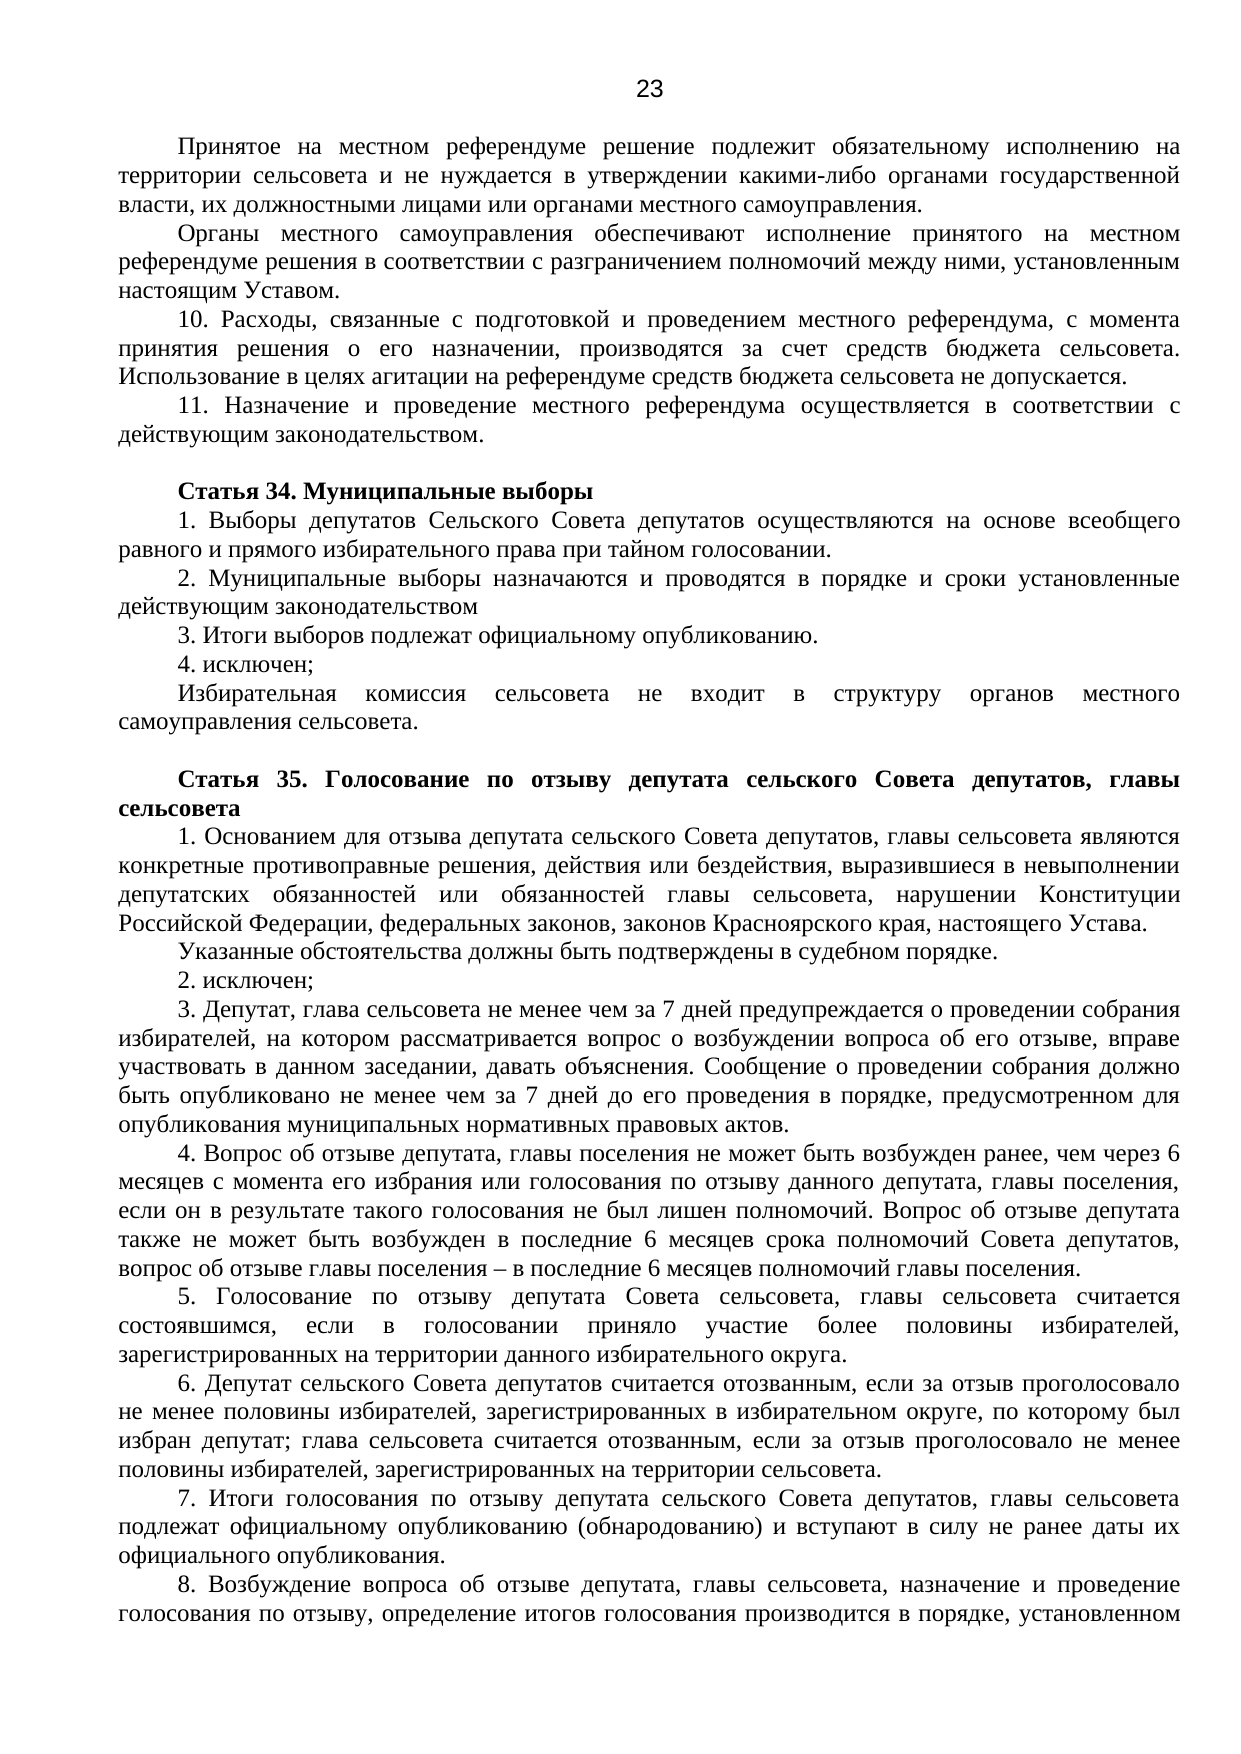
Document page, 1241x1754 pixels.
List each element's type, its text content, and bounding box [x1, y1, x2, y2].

text 7. Итоги голосования по отзыву депутата сельского Совета депутатов, главы сельсовета подлежат официальному опубликованию (обнародованию) и вступают в силу не ранее даты их официального опубликования. [118, 1483, 1181, 1569]
text 11. Назначение и проведение местного референдума осуществляется в соответствии с действующим законодательством. [118, 390, 1181, 448]
text Органы местного самоуправления обеспечивают исполнение принятого на местном референдуме решения в соответствии с разграничением полномочий между ними, установленным настоящим Уставом. [118, 218, 1181, 304]
text 4. исключен; [118, 649, 1181, 678]
text 2. Муниципальные выборы назначаются и проводятся в порядке и сроки установленные действующим законодательством [118, 563, 1181, 620]
text 4. Вопрос об отзыве депутата, главы поселения не может быть возбужден ранее, чем через 6 месяцев с момента его избрания или голосования по отзыву данного депутата, главы поселения, если он в результате такого голосования не был лишен полномочий. Вопрос об отзыве депутата также не может быть возбужден в последние 6 месяцев срока полномочий Совета депутатов, вопрос об отзыве главы поселения – в последние 6 месяцев полномочий главы поселения. [118, 1138, 1181, 1281]
text 6. Депутат сельского Совета депутатов считается отозванным, если за отзыв проголосовало не менее половины избирателей, зарегистрированных в избирательном округе, по которому был избран депутат; глава сельсовета считается отозванным, если за отзыв проголосовало не менее половины избирателей, зарегистрированных на территории сельсовета. [118, 1368, 1181, 1483]
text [118, 1569, 1181, 1626]
text 5. Голосование по отзыву депутата Совета сельсовета, главы сельсовета считается состоявшимся, если в голосовании приняло участие более половины избирателей, зарегистрированных на территории данного избирательного округа. [118, 1281, 1181, 1368]
text 3. Итоги выборов подлежат официальному опубликованию. [118, 620, 1181, 649]
text Статья 35. Голосование по отзыву депутата сельского Совета депутатов, главы сельсовета [118, 764, 1181, 821]
text 3. Депутат, глава сельсовета не менее чем за 7 дней предупреждается о проведении собрания избирателей, на котором рассматривается вопрос о возбуждении вопроса об его отзыве, вправе участвовать в данном заседании, давать объяснения. Сообщение о проведении собрания должно быть опубликовано не менее чем за 7 дней до его проведения в порядке, предусмотренном для опубликования муниципальных нормативных правовых актов. [118, 994, 1181, 1138]
text 10. Расходы, связанные с подготовкой и проведением местного референдума, с момента принятия решения о его назначении, производятся за счет средств бюджета сельсовета. Использование в целях агитации на референдуме средств бюджета сельсовета не допускается. [118, 304, 1181, 390]
text 2. исключен; [118, 965, 1181, 994]
text Принятое на местном референдуме решение подлежит обязательному исполнению на территории сельсовета и не нуждается в утверждении какими-либо органами государственной власти, их должностными лицами или органами местного самоуправления. [118, 131, 1181, 218]
text 1. Выборы депутатов Сельского Совета депутатов осуществляются на основе всеобщего равного и прямого избирательного права при тайном голосовании. [118, 505, 1181, 563]
text 1. Основанием для отзыва депутата сельского Совета депутатов, главы сельсовета являются конкретные противоправные решения, действия или бездействия, выразившиеся в невыполнении депутатских обязанностей или обязанностей главы сельсовета, нарушении Конституции Российской Федерации, федеральных законов, законов Красноярского края, настоящего Устава. [118, 821, 1181, 936]
text Избирательная комиссия сельсовета не входит в структуру органов местного самоуправления сельсовета. [118, 678, 1181, 735]
text Указанные обстоятельства должны быть подтверждены в судебном порядке. [118, 936, 1181, 965]
text Статья 34. Муниципальные выборы [118, 476, 1181, 505]
